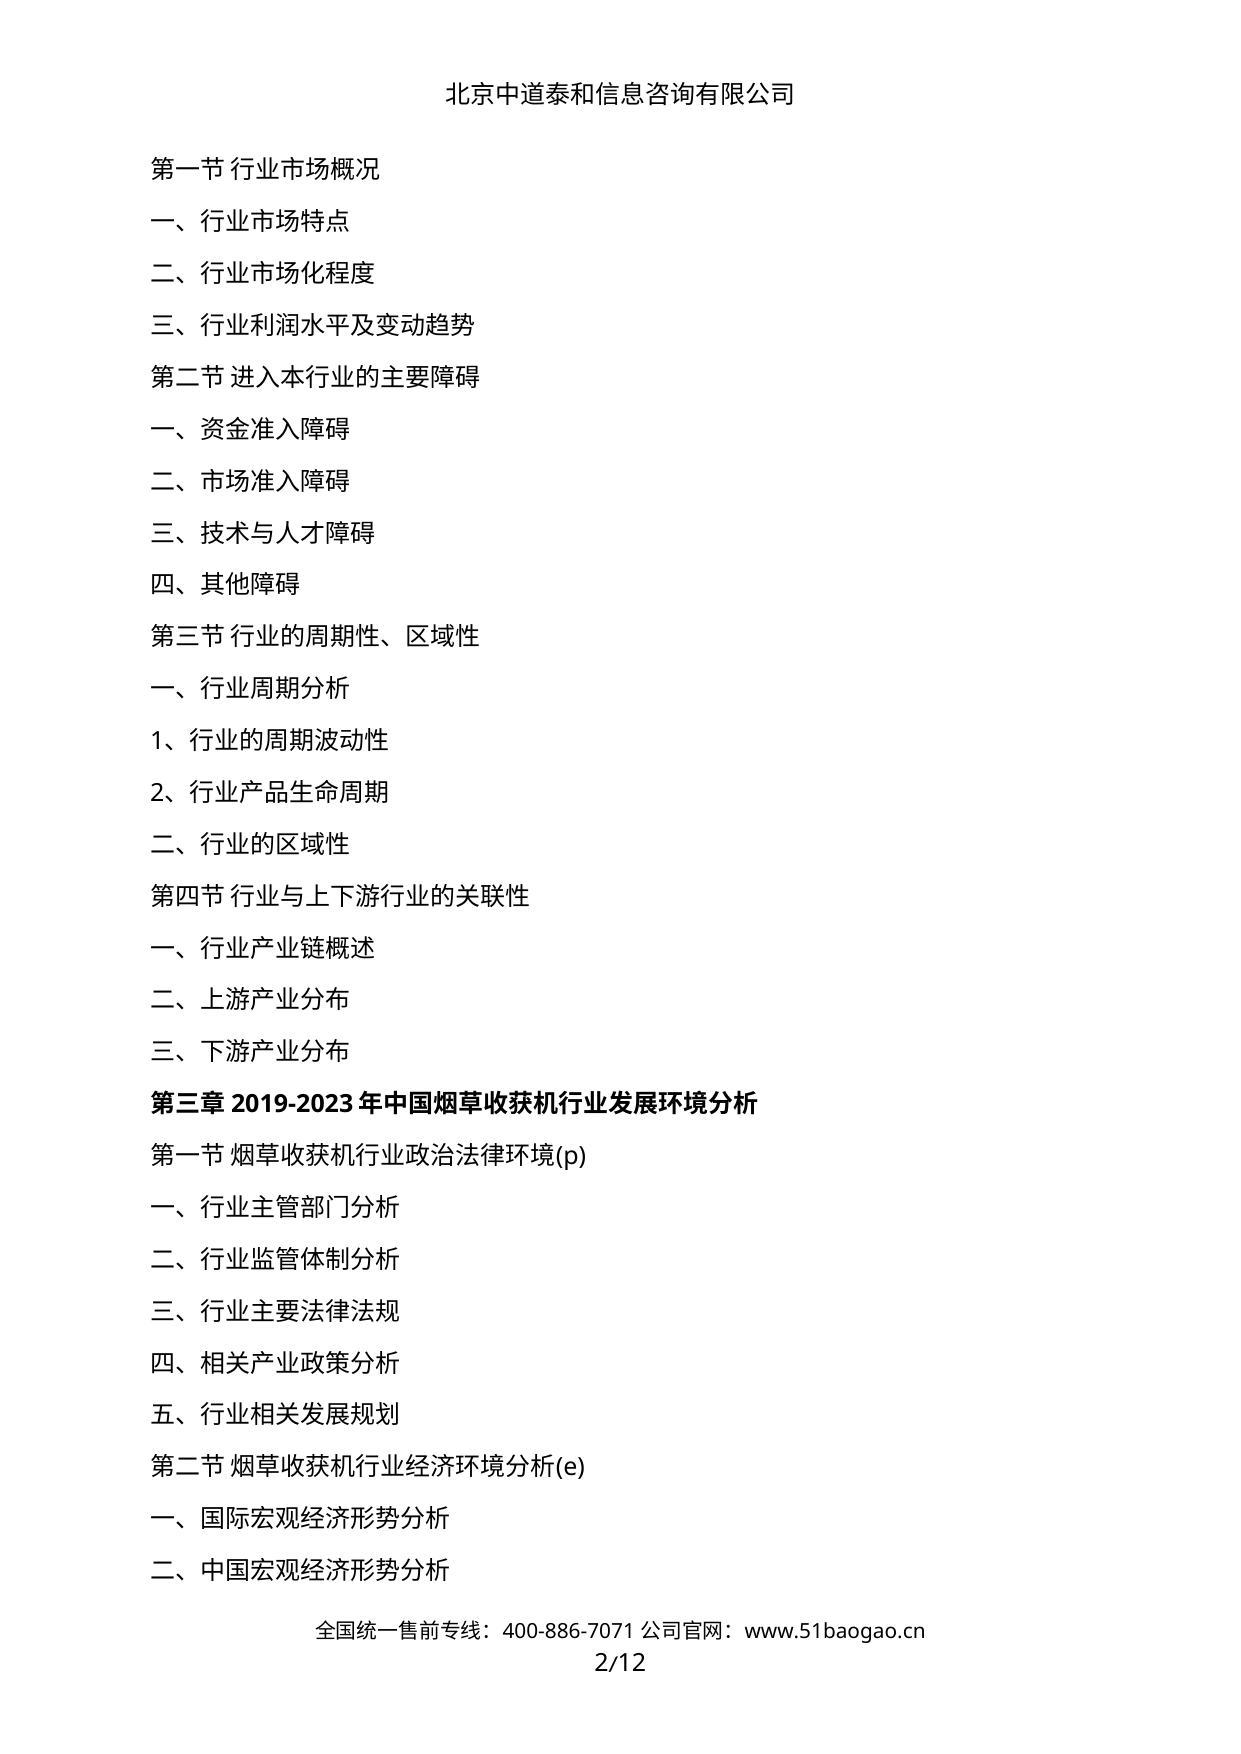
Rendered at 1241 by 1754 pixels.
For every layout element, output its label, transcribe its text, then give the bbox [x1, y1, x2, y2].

text 三、行业利润水平及变动趋势 [150, 306, 1090, 342]
text 第二节 进入本行业的主要障碍 [150, 357, 1090, 394]
text 2、行业产品生命周期 [150, 772, 1090, 809]
text 三、下游产业分布 [150, 1032, 1090, 1068]
text 1、行业的周期波动性 [150, 721, 1090, 757]
text 二、行业监管体制分析 [150, 1239, 1090, 1276]
text 四、其他障碍 [150, 565, 1090, 601]
text 一、国际宏观经济形势分析 [150, 1499, 1090, 1535]
text 五、行业相关发展规划 [150, 1395, 1090, 1431]
text 二、行业的区域性 [150, 824, 1090, 861]
text 一、行业周期分析 [150, 669, 1090, 705]
text 一、行业主管部门分析 [150, 1187, 1090, 1224]
text 第四节 行业与上下游行业的关联性 [150, 876, 1090, 912]
text 一、行业产业链概述 [150, 928, 1090, 964]
text 第一节 行业市场概况 [150, 150, 1090, 186]
text 二、市场准入障碍 [150, 461, 1090, 497]
text 二、中国宏观经济形势分析 [150, 1551, 1090, 1587]
text 一、资金准入障碍 [150, 409, 1090, 446]
text 二、行业市场化程度 [150, 254, 1090, 290]
text 第一节 烟草收获机行业政治法律环境(p) [150, 1136, 1090, 1172]
text 第二节 烟草收获机行业经济环境分析(e) [150, 1447, 1090, 1483]
text 第三节 行业的周期性、区域性 [150, 617, 1090, 653]
text 二、上游产业分布 [150, 980, 1090, 1016]
text 三、行业主要法律法规 [150, 1291, 1090, 1327]
text 第三章 2019-2023年中国烟草收获机行业发展环境分析 [150, 1084, 1090, 1120]
text 一、行业市场特点 [150, 202, 1090, 238]
text 四、相关产业政策分析 [150, 1343, 1090, 1379]
text 三、技术与人才障碍 [150, 513, 1090, 549]
